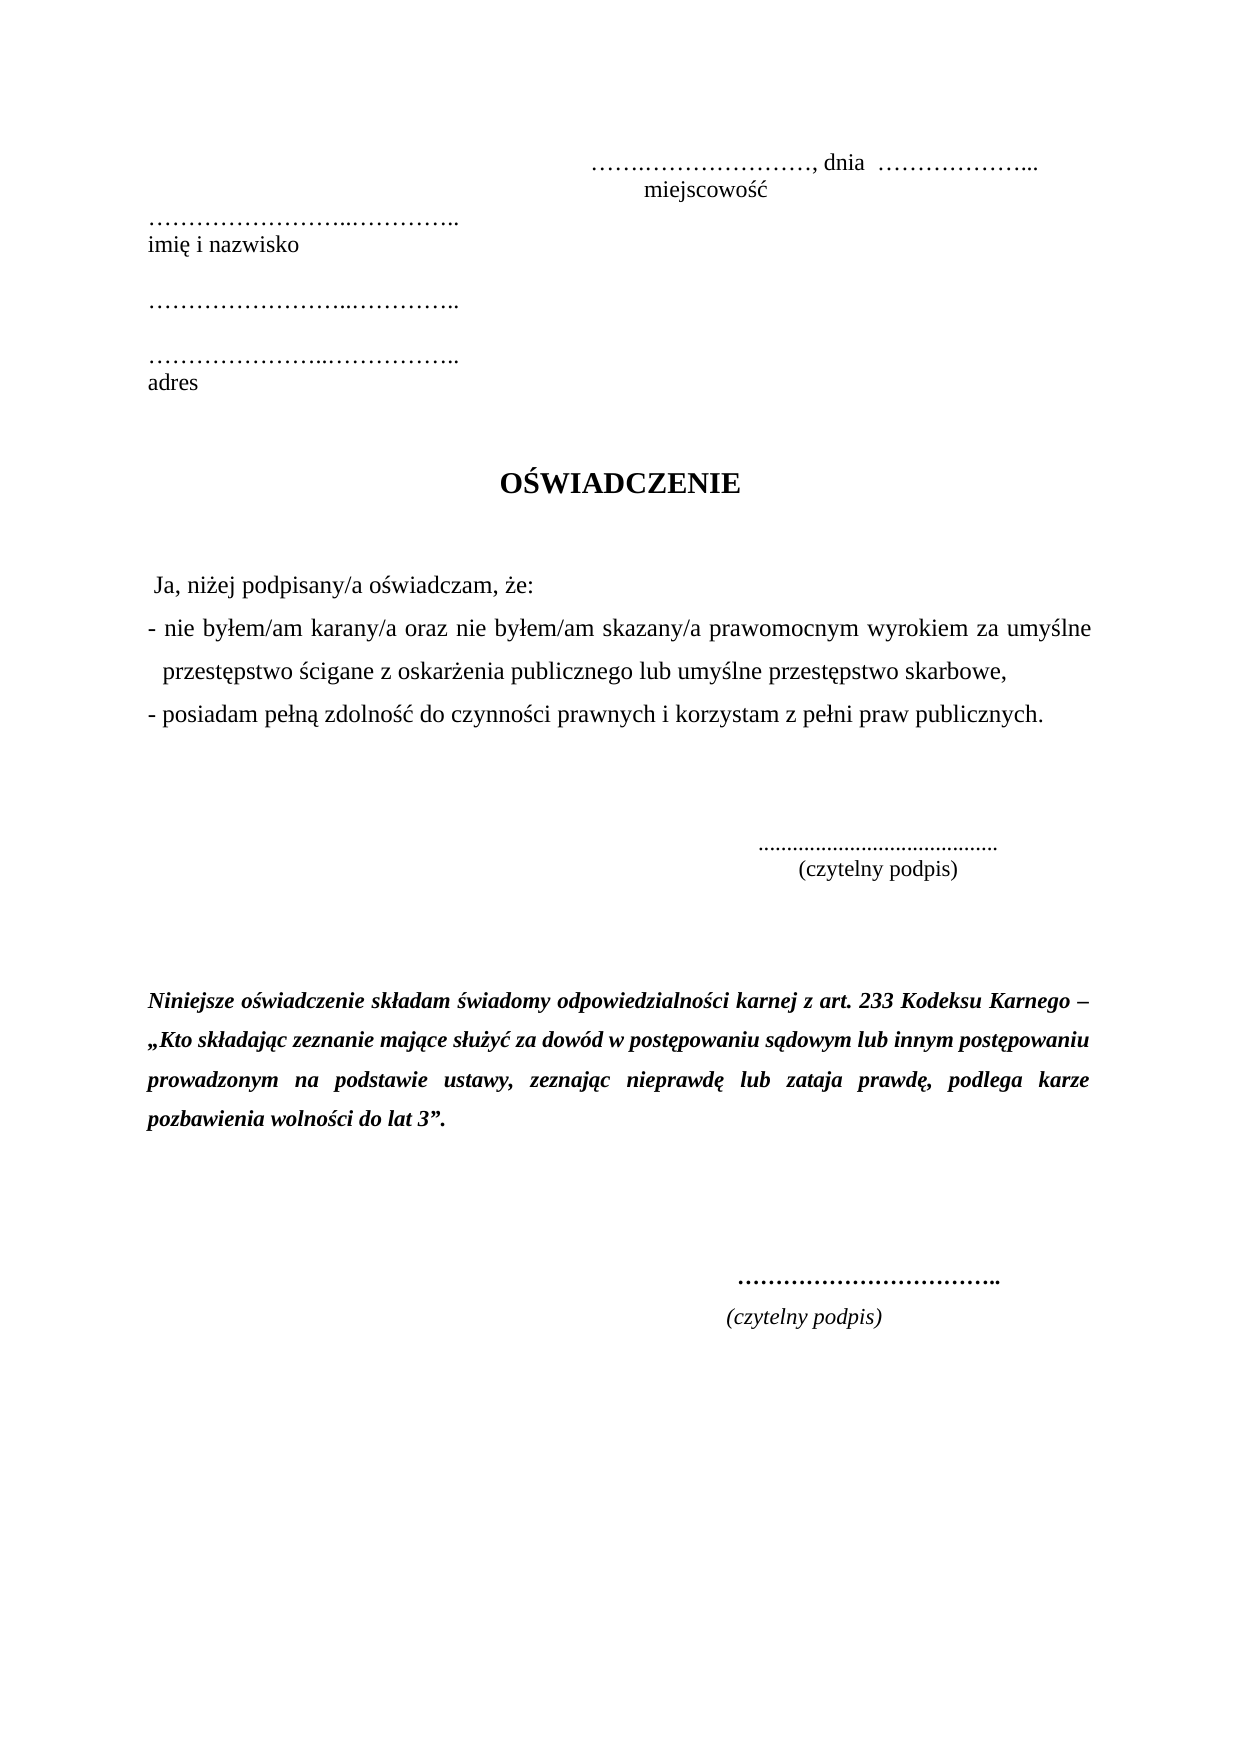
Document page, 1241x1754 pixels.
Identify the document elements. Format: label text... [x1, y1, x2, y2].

text Niniejsze oświadczenie składam świadomy odpowiedzialności karnej z art. 233 Kodeksu Karnego – „Kto składając zeznanie mające służyć za dowód w postępowaniu sądowym lub innym postępowaniu prowadzonym na podstawie ustawy, zeznając nieprawdę lub zataja prawdę, podlega karze pozbawienia wolności do lat 3”. [148, 987, 1093, 1132]
text (czytelny podpis) [148, 1303, 1093, 1329]
text ……………………..………….. [148, 286, 1093, 313]
text …………………..…………….. [148, 341, 1093, 368]
text - posiadam pełną zdolność do czynności prawnych i korzystam z pełni praw publicznych. [148, 699, 1093, 728]
text miejscowość [148, 175, 1093, 203]
text ……………………..………….. [148, 203, 1093, 230]
text OŚWIADCZENIE [148, 465, 1093, 500]
text (czytelny podpis) [664, 855, 1093, 882]
text …….…………………, dnia ………………... [516, 148, 1093, 175]
text imię i nazwisko [148, 230, 1093, 258]
text …………………………….. [738, 1263, 1093, 1290]
text .......................................... [664, 829, 1093, 855]
text - nie byłem/am karany/a oraz nie byłem/am skazany/a prawomocnym wyrokiem za umyślne przestępstwo ścigane z oskarżenia publicznego lub umyślne przestępstwo skarbowe, [148, 613, 1093, 685]
text Ja, niżej podpisany/a oświadczam, że: [148, 570, 1093, 599]
text adres [148, 368, 1093, 396]
